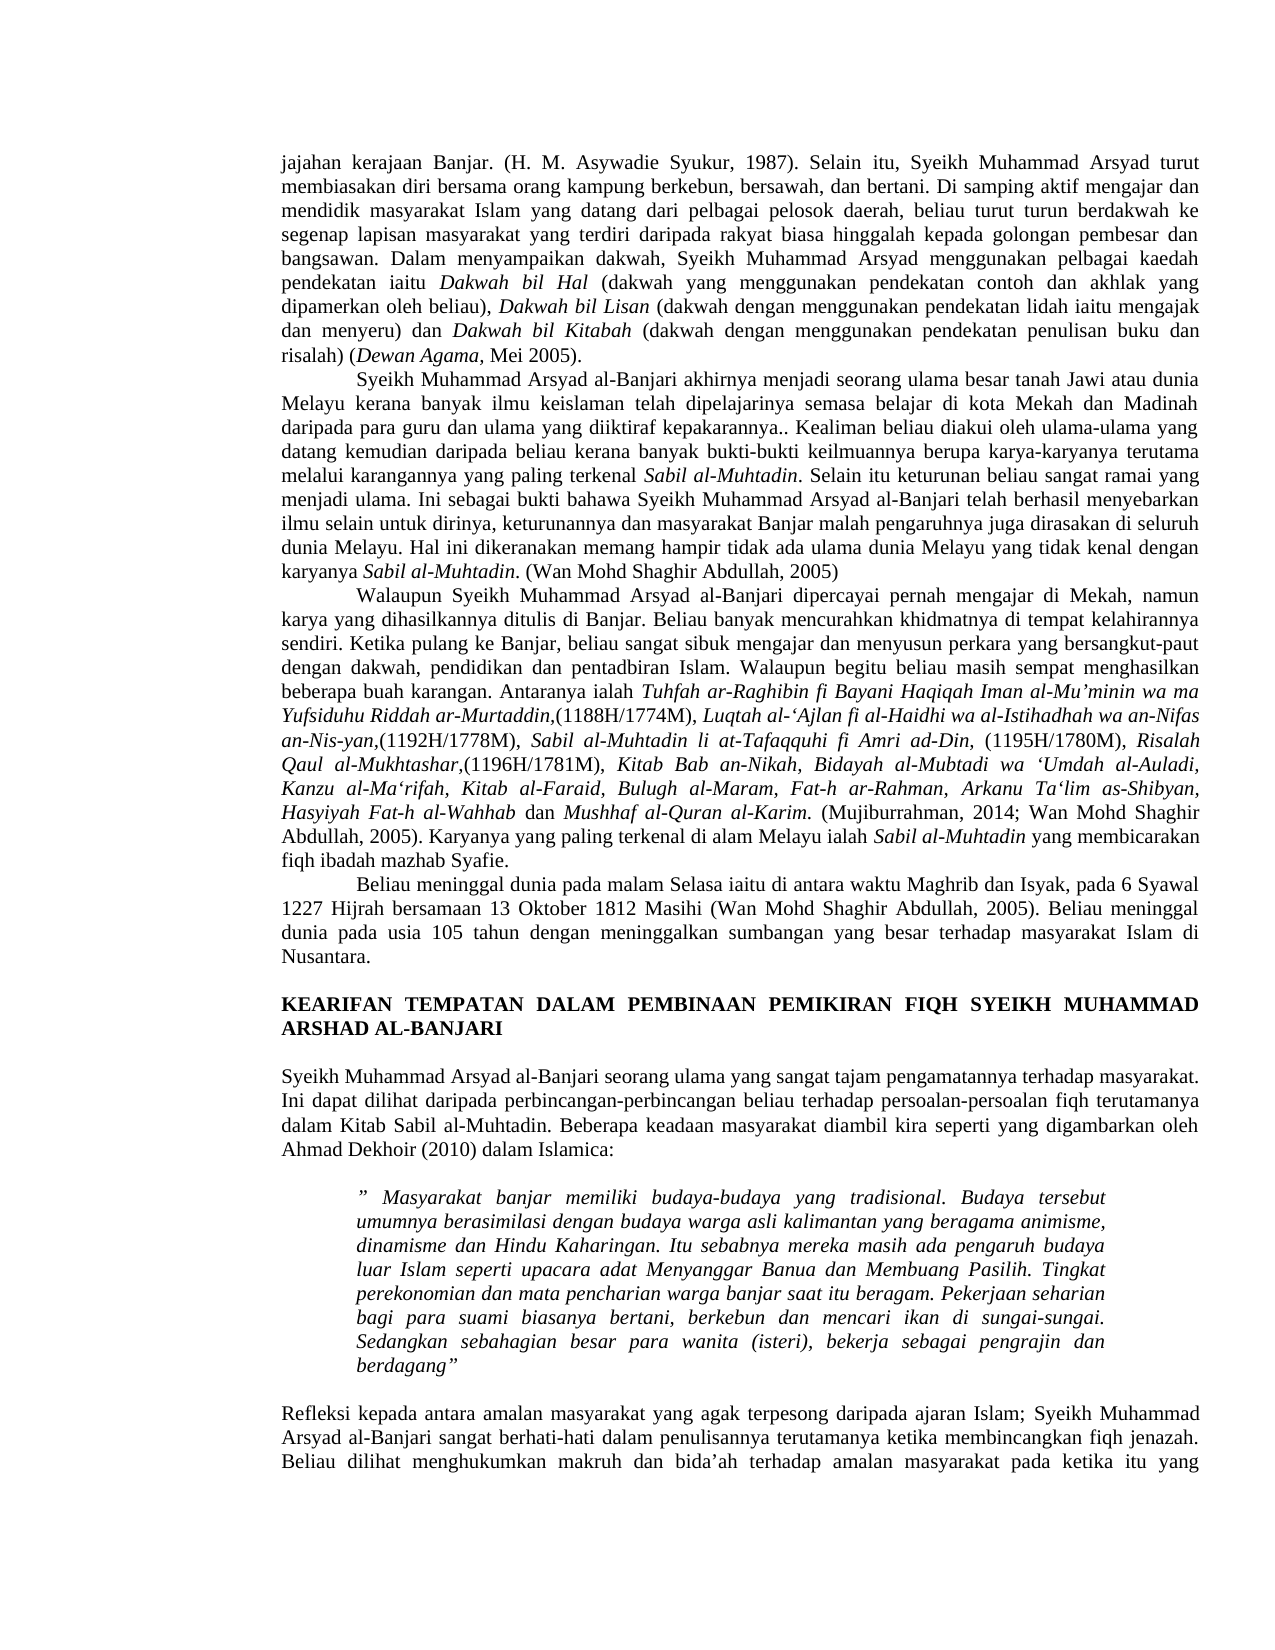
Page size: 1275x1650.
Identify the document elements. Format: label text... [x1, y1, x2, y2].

text Walaupun Syeikh Muhammad Arsyad al-Banjari dipercayai pernah mengajar di Mekah, namun karya yang dihasilkannya ditulis di Banjar. Beliau banyak mencurahkan khidmatnya di tempat kelahirannya sendiri. Ketika pulang ke Banjar, beliau sangat sibuk mengajar dan menyusun perkara yang bersangkut-paut dengan dakwah, pendidikan dan pentadbiran Islam. Walaupun begitu beliau masih sempat menghasilkan beberapa buah karangan. Antaranya ialah Tuhfah ar-Raghibin fi Bayani Haqiqah Iman al-Mu’minin wa ma Yufsiduhu Riddah ar-Murtaddin,(1188H/1774M), Luqtah al-‘Ajlan fi al-Haidhi wa al-Istihadhah wa an-Nifas an-Nis-yan,(1192H/1778M), Sabil al-Muhtadin li at-Tafaqquhi fi Amri ad-Din, (1195H/1780M), Risalah Qaul al-Mukhtashar,(1196H/1781M), Kitab Bab an-Nikah, Bidayah al-Mubtadi wa ‘Umdah al-Auladi, Kanzu al-Ma‘rifah, Kitab al-Faraid, Bulugh al-Maram, Fat-h ar-Rahman, Arkanu Ta‘lim as-Shibyan, Hasyiyah Fat-h al-Wahhab dan Mushhaf al-Quran al-Karim. (Mujiburrahman, 2014; Wan Mohd Shaghir Abdullah, 2005). Karyanya yang paling terkenal di alam Melayu ialah Sabil al-Muhtadin yang membicarakan fiqh ibadah mazhab Syafie. [281, 583, 1200, 872]
text Syeikh Muhammad Arsyad al-Banjari seorang ulama yang sangat tajam pengamatannya terhadap masyarakat. Ini dapat dilihat daripada perbincangan-perbincangan beliau terhadap persoalan-persoalan fiqh terutamanya dalam Kitab Sabil al-Muhtadin. Beberapa keadaan masyarakat diambil kira seperti yang digambarkan oleh Ahmad Dekhoir (2010) dalam Islamica: [281, 1064, 1200, 1161]
text ” Masyarakat banjar memiliki budaya-budaya yang tradisional. Budaya tersebut umumnya berasimilasi dengan budaya warga asli kalimantan yang beragama animisme, dinamisme dan Hindu Kaharingan. Itu sebabnya mereka masih ada pengaruh budaya luar Islam seperti upacara adat Menyanggar Banua dan Membuang Pasilih. Tingkat perekonomian dan mata pencharian warga banjar saat itu beragam. Pekerjaan seharian bagi para suami biasanya bertani, berkebun dan mencari ikan di sungai-sungai. Sedangkan sebahagian besar para wanita (isteri), bekerja sebagai pengrajin dan berdagang” [356, 1185, 1106, 1377]
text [281, 150, 1200, 367]
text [281, 1401, 1200, 1473]
text KEARIFAN TEMPATAN DALAM PEMBINAAN PEMIKIRAN FIQH SYEIKH MUHAMMAD ARSHAD AL-BANJARI [281, 992, 1200, 1040]
text Beliau meninggal dunia pada malam Selasa iaitu di antara waktu Maghrib dan Isyak, pada 6 Syawal 1227 Hijrah bersamaan 13 Oktober 1812 Masihi (Wan Mohd Shaghir Abdullah, 2005). Beliau meninggal dunia pada usia 105 tahun dengan meninggalkan sumbangan yang besar terhadap masyarakat Islam di Nusantara. [281, 872, 1200, 968]
text Syeikh Muhammad Arsyad al-Banjari akhirnya menjadi seorang ulama besar tanah Jawi atau dunia Melayu kerana banyak ilmu keislaman telah dipelajarinya semasa belajar di kota Mekah dan Madinah daripada para guru dan ulama yang diiktiraf kepakarannya.. Kealiman beliau diakui oleh ulama-ulama yang datang kemudian daripada beliau kerana banyak bukti-bukti keilmuannya berupa karya-karyanya terutama melalui karangannya yang paling terkenal Sabil al-Muhtadin. Selain itu keturunan beliau sangat ramai yang menjadi ulama. Ini sebagai bukti bahawa Syeikh Muhammad Arsyad al-Banjari telah berhasil menyebarkan ilmu selain untuk dirinya, keturunannya dan masyarakat Banjar malah pengaruhnya juga dirasakan di seluruh dunia Melayu. Hal ini dikeranakan memang hampir tidak ada ulama dunia Melayu yang tidak kenal dengan karyanya Sabil al-Muhtadin. (Wan Mohd Shaghir Abdullah, 2005) [281, 367, 1200, 583]
